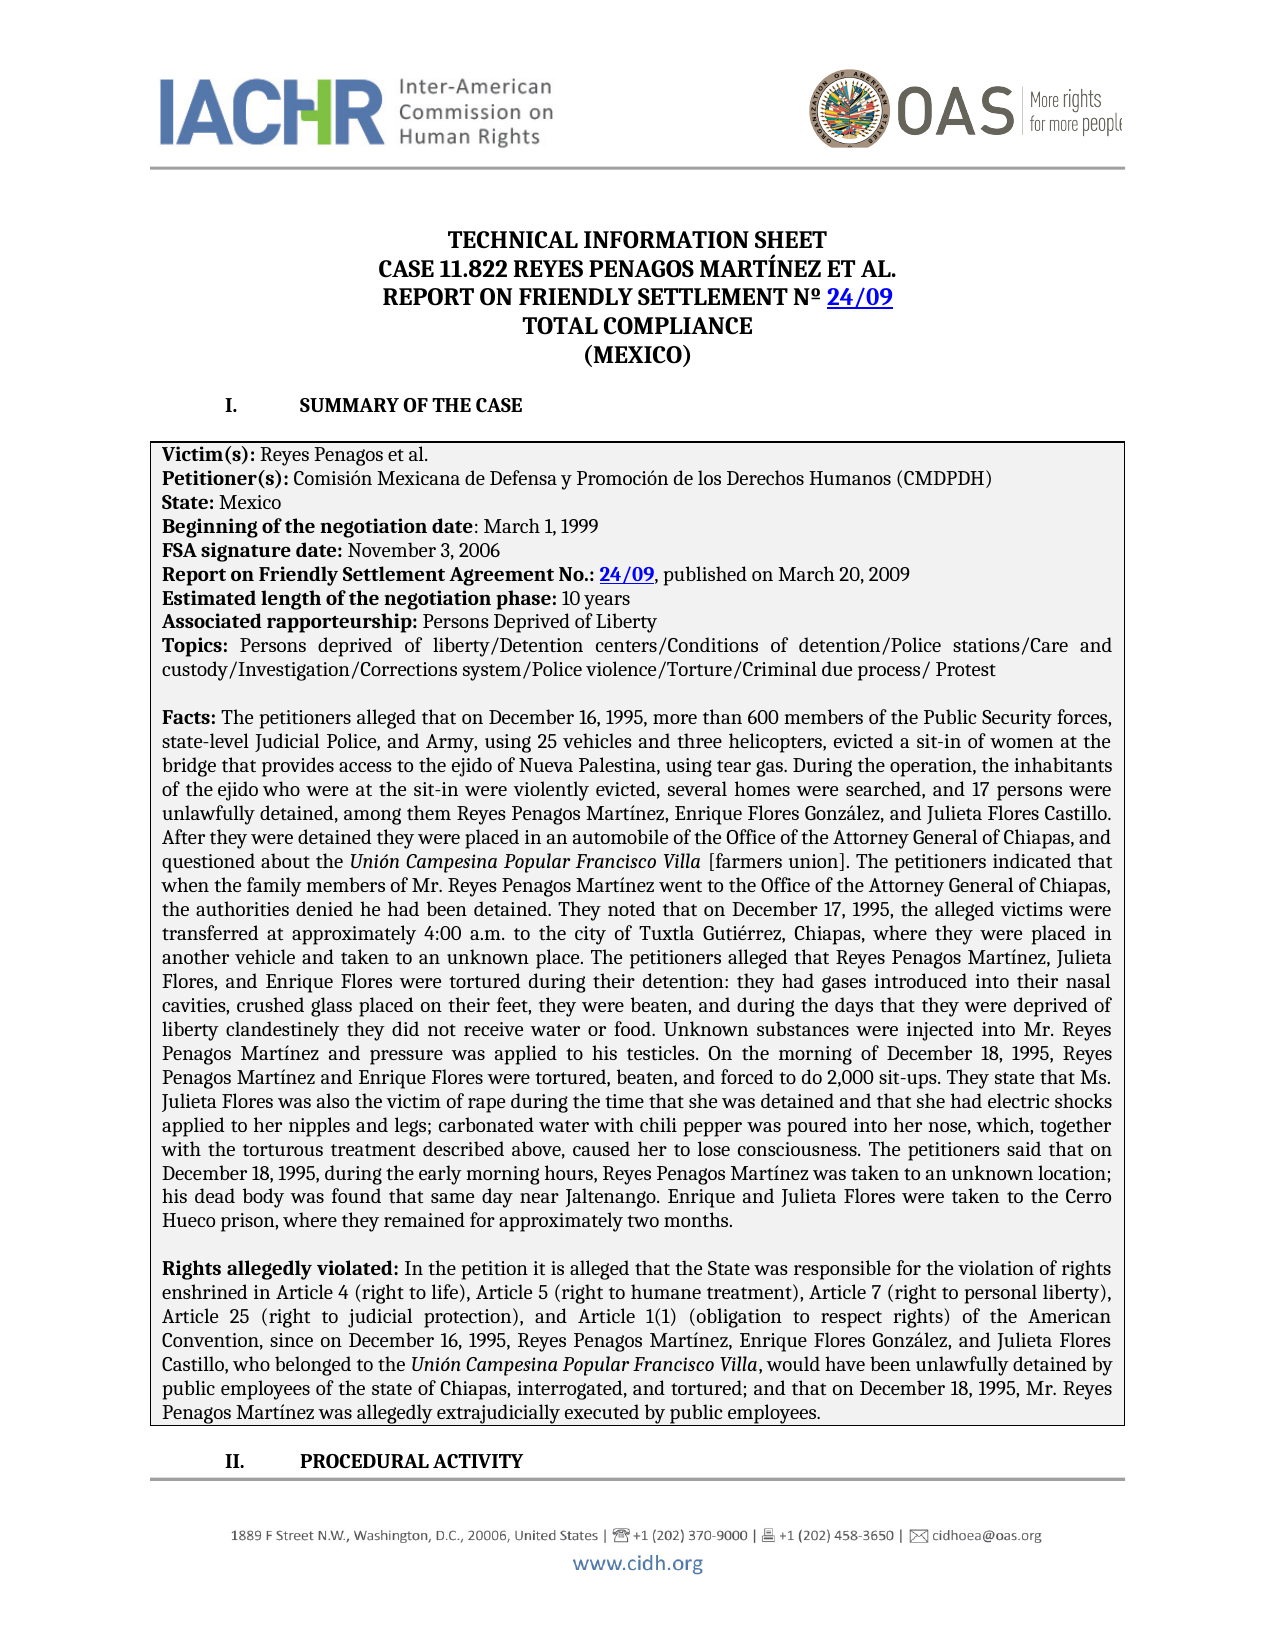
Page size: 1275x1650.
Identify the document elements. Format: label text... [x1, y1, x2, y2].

text TOTAL COMPLIANCE [122, 312, 1153, 341]
picture [207, 1523, 1068, 1575]
text CASE 11.822 REYES PENAGOS MARTÍNEZ ET AL. [122, 254, 1153, 283]
table_header Victim(s): Reyes Penagos et al. Petitioner(s): Comisión Mexicana de Defensa y Promoción de los Derechos Humanos (CMDPDH) State: Mexico Beginning of the negotiation date: March 1, 1999 FSA signature date: November 3, 2006 Report on Friendly Settlement Agreement No.: 24/09, published on March 20, 2009 Estimated length of the negotiation phase: 10 years Associated rapporteurship: Persons Deprived of Liberty Topics: Persons deprived of liberty/Detention centers/Conditions of detention/Police stations/Care and custody/Investigation/Corrections system/Police violence/Torture/Criminal due process/ Protest Facts: The petitioners alleged that on December 16, 1995, more than 600 members of the Public Security forces, state-level Judicial Police, and Army, using 25 vehicles and three helicopters, evicted a sit-in of women at the bridge that provides access to the ejido of Nueva Palestina, using tear gas. During the operation, the inhabitants of the ejido who were at the sit-in were violently evicted, several homes were searched, and 17 persons were unlawfully detained, among them Reyes Penagos Martínez, Enrique Flores González, and Julieta Flores Castillo. After they were detained they were placed in an automobile of the Office of the Attorney General of Chiapas, and questioned about the Unión Campesina Popular Francisco Villa [farmers union]. The petitioners indicated that when the family members of Mr. Reyes Penagos Martínez went to the Office of the Attorney General of Chiapas, the authorities denied he had been detained. They noted that on December 17, 1995, the alleged victims were transferred at approximately 4:00 a.m. to the city of Tuxtla Gutiérrez, Chiapas, where they were placed in another vehicle and taken to an unknown place. The petitioners alleged that Reyes Penagos Martínez, Julieta Flores, and Enrique Flores were tortured during their detention: they had gases introduced into their nasal cavities, crushed glass placed on their feet, they were beaten, and during the days that they were deprived of liberty clandestinely they did not receive water or food. Unknown substances were injected into Mr. Reyes Penagos Martínez and pressure was applied to his testicles. On the morning of December 18, 1995, Reyes Penagos Martínez and Enrique Flores were tortured, beaten, and forced to do 2,000 sit-ups. They state that Ms. Julieta Flores was also the victim of rape during the time that she was detained and that she had electric shocks applied to her nipples and legs; carbonated water with chili pepper was poured into her nose, which, together with the torturous treatment described above, caused her to lose consciousness. The petitioners said that on December 18, 1995, during the early morning hours, Reyes Penagos Martínez was taken to an unknown location; his dead body was found that same day near Jaltenango. Enrique and Julieta Flores were taken to the Cerro Hueco prison, where they remained for approximately two months. Rights allegedly violated: In the petition it is alleged that the State was responsible for the violation of rights enshrined in Article 4 (right to life), Article 5 (right to humane treatment), Article 7 (right to personal liberty), Article 25 (right to judicial protection), and Article 1(1) (obligation to respect rights) of the American Convention, since on December 16, 1995, Reyes Penagos Martínez, Enrique Flores González, and Julieta Flores Castillo, who belonged to the Unión Campesina Popular Francisco Villa, would have been unlawfully detained by public employees of the state of Chiapas, interrogated, and tortured; and that on December 18, 1995, Mr. Reyes Penagos Martínez was allegedly extrajudicially executed by public employees. [151, 443, 1124, 1425]
text (MEXICO) [122, 341, 1153, 369]
list SUMMARY OF THE CASE [150, 393, 1125, 417]
text TECHNICAL INFORMATION SHEET [122, 226, 1153, 254]
list PROCEDURAL ACTIVITY [150, 1450, 1125, 1474]
text REPORT ON FRIENDLY SETTLEMENT Nº 24/09 [122, 283, 1153, 312]
picture [150, 70, 569, 149]
picture [809, 69, 1122, 148]
